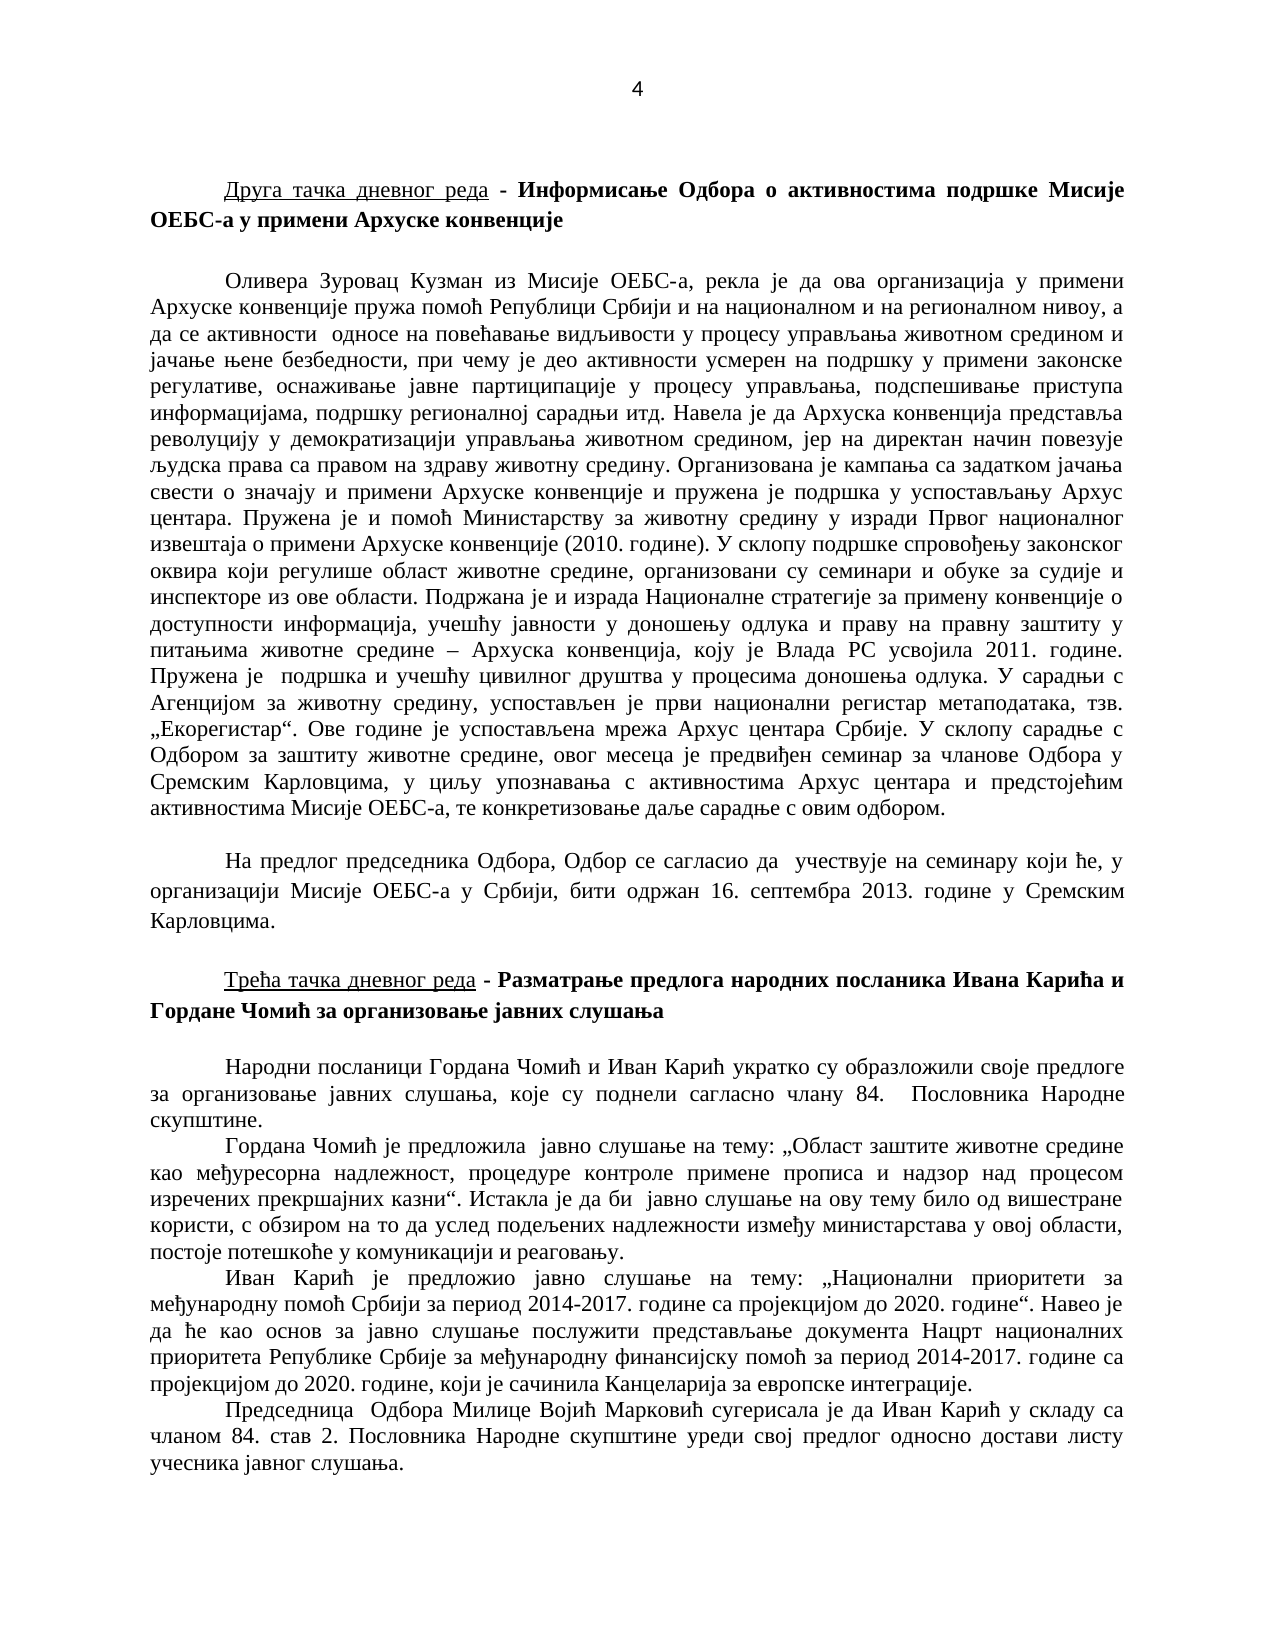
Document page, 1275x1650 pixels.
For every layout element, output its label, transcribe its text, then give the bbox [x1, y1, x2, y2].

list Друга тачка дневног реда - Информисање Одбора о активностима подршке Мисије ОЕБС-а у примени Архуске конвенције [150, 176, 1125, 233]
text Оливера Зуровац Кузман из Мисије ОЕБС-a, рекла је да ова организација у примени Архуске конвенције пружа помоћ Републици Србији и на националном и на регионалном нивоу, а да се активности односе на повећавање видљивости у процесу управљања животном средином и јачање њене безбедности, при чему је део активности усмерен на подршку у примени законске регулативе, оснаживање јавне партиципације у процесу управљања, подспешивање приступа информацијама, подршку регионалној сарадњи итд. Навела је да Архуска конвенција представља револуцију у демократизацији управљања животном средином, јер на директан начин повезује људска права са правом на здраву животну средину. Организована је кампања са задатком јачања свести о значају и примени Архуске конвенције и пружена је подршка у успостављању Архус центара. Пружена је и помоћ Министарству за животну средину у изради Првог националног извештаја о примени Архуске конвенције (2010. године). У склопу подршке спровођењу законског оквира који регулише област животне средине, организовани су семинари и обуке за судије и инспекторе из ове области. Подржана је и израда Националне стратегије за примену конвенције о доступности информација, учешћу јавности у доношењу одлука и праву на правну заштиту у питањима животне средине – Архуска конвенција, коју је Влада РС усвојила 2011. године. Пружена је подршка и учешћу цивилног друштва у процесима доношења одлука. У сарадњи с Агенцијом за животну средину, успостављен је први национални регистар метаподатака, тзв. „Екорегистар“. Ове године је успостављена мрежа Архус центара Србије. У склопу сарадње с Одбором за заштиту животне средине, овог месеца је предвиђен семинар за чланове Одбора у Сремским Карловцима, у циљу упознавања с активностима Архус центара и предстојећим активностима Мисије ОЕБС-а, те конкретизовање даље сарадње с овим одбором. [150, 267, 1125, 820]
text Председница Одбора Милице Војић Марковић сугерисала је да Иван Карић у складу са чланом 84. став 2. Пословника Народне скупштине уреди свој предлог односно достави листу учесника јавног слушања. [150, 1396, 1125, 1475]
text Гордана Чомић је предложила јавно слушање на тему: „Област заштите животне средине као међуресорна надлежност, процедуре контроле примене прописа и надзор над процесом изречених прекршајних казни“. Истакла је да би јавно слушање на ову тему било од вишестране користи, с обзиром на то да услед подељених надлежности између министарстава у овој области, постоје потешкоће у комуникацији и реаговању. [150, 1132, 1125, 1264]
text Иван Карић је предложио јавно слушање на тему: „Национални приоритети за међународну помоћ Србији за период 2014-2017. године са пројекцијом до 2020. године“. Навео је да ће као основ за јавно слушање послужити представљање документа Нацрт националних приоритета Републике Србије за међународну финансијску помоћ за период 2014-2017. године са пројекцијом до 2020. године, који је сачинила Канцеларија за европске интеграције. [150, 1264, 1125, 1396]
text На предлог председника Одбора, Одбор се сагласио да учествује на семинару који ће, у организацији Мисије ОЕБС-a у Србији, бити одржан 16. септембра 2013. године у Сремским Карловцима. [150, 847, 1125, 933]
text Народни посланици Гордана Чомић и Иван Карић укратко су образложили своје предлоге за организовање јавних слушања, које су поднели сагласно члану 84. Пословника Нaродне скупштине. [150, 1053, 1125, 1132]
list Трећа тачка дневног реда - Разматрање предлога народних посланика Ивана Карића и Гордане Чомић за организовање јавних слушања [150, 967, 1125, 1023]
